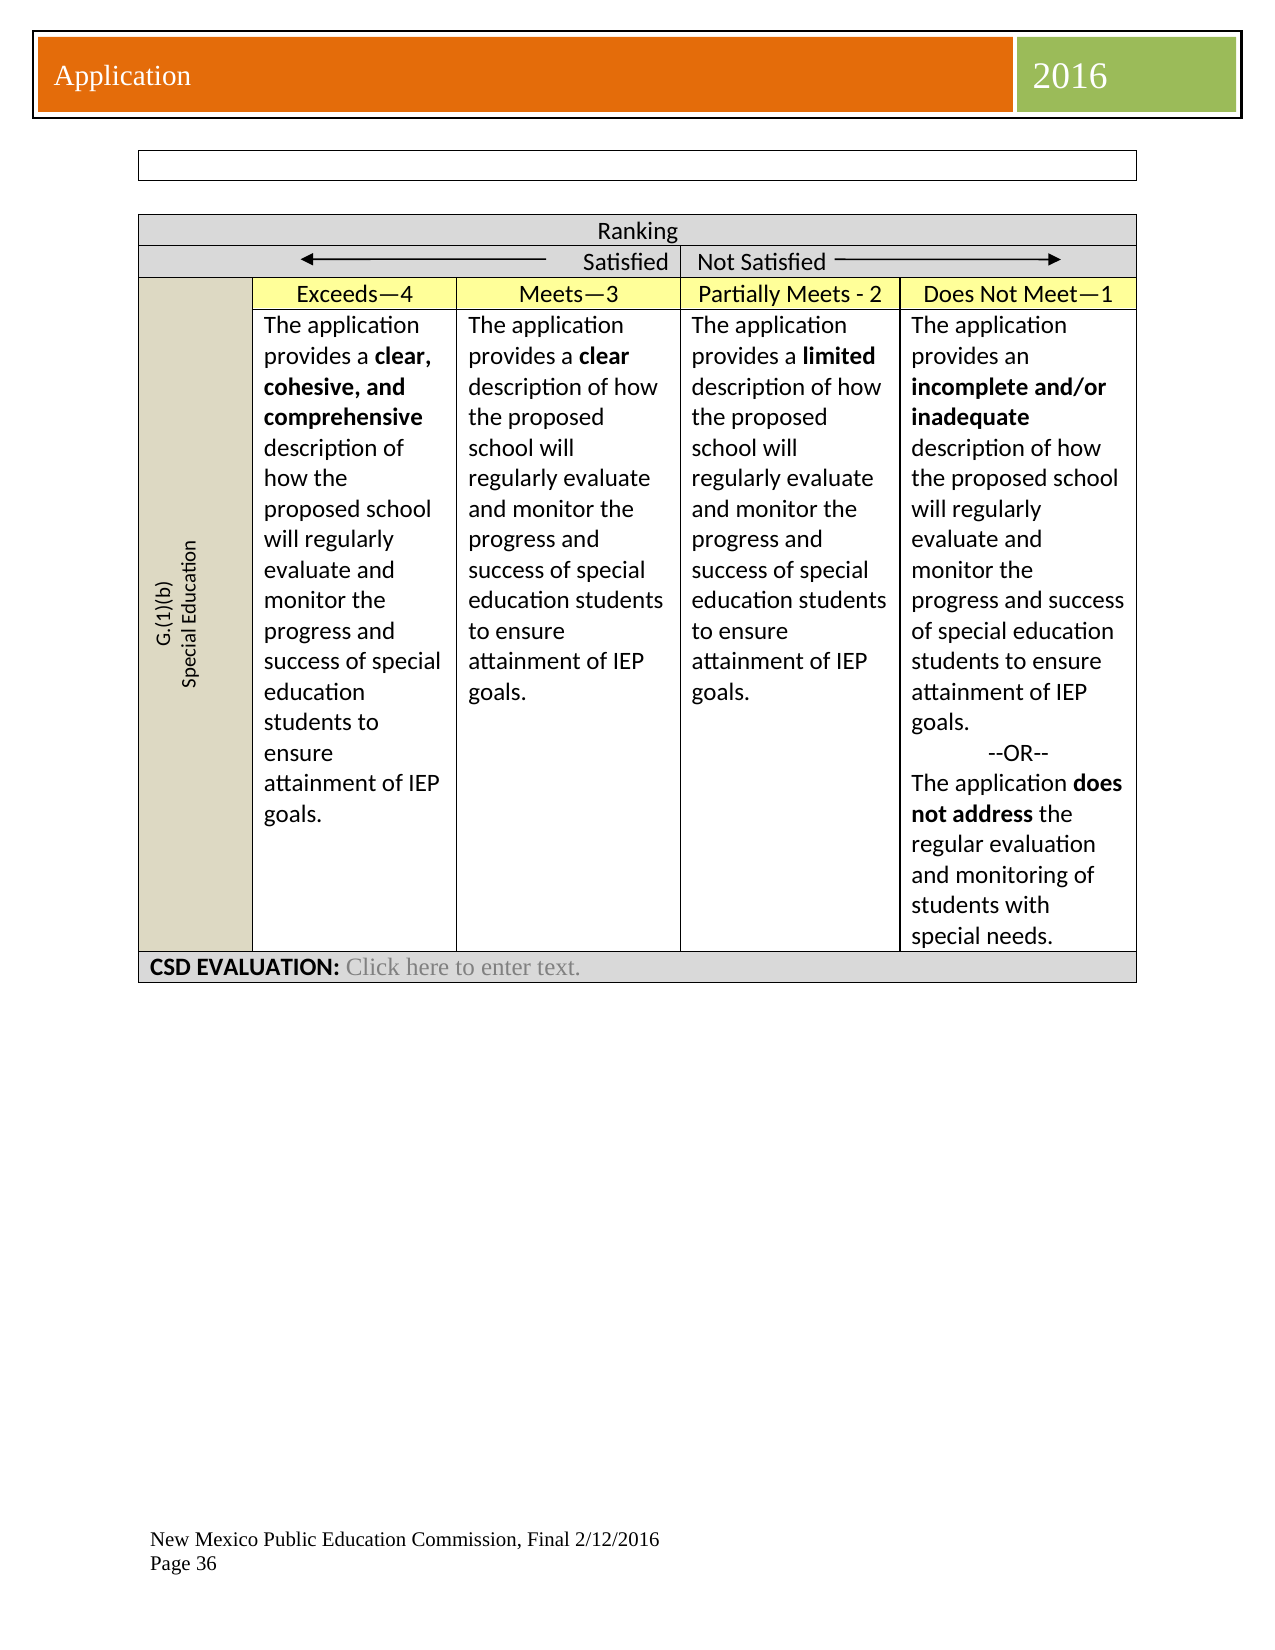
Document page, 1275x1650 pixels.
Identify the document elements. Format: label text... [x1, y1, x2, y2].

table_cell The application provides a clear, cohesive, and comprehensive description of how the proposed school will regularly evaluate and monitor the progress and success of special education students to ensure attainment of IEP goals. [253, 310, 456, 951]
table_cell G.(1)(b) Special Education [139, 278, 252, 951]
table_cell The application provides a limited description of how the proposed school will regularly evaluate and monitor the progress and success of special education students to ensure attainment of IEP goals. [681, 310, 899, 951]
table_cell Does Not Meet—1 [901, 278, 1136, 308]
table_cell Partially Meets - 2 [681, 278, 899, 308]
table_header Ranking [139, 215, 1136, 245]
table_cell CSD EVALUATION: [139, 952, 1136, 982]
table_cell Not Satisfied [681, 246, 1136, 277]
table_cell Meets—3 [457, 278, 680, 308]
table_cell The application provides a clear description of how the proposed school will regularly evaluate and monitor the progress and success of special education students to ensure attainment of IEP goals. [457, 310, 680, 951]
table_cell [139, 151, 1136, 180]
table_cell The application provides an incomplete and/or inadequate description of how the proposed school will regularly evaluate and monitor the progress and success of special education students to ensure attainment of IEP goals. --OR-- The application does not address the regular evaluation and monitoring of students with special needs. [901, 310, 1136, 951]
table_cell Satisfied [139, 246, 680, 277]
table_cell Exceeds—4 [253, 278, 456, 308]
